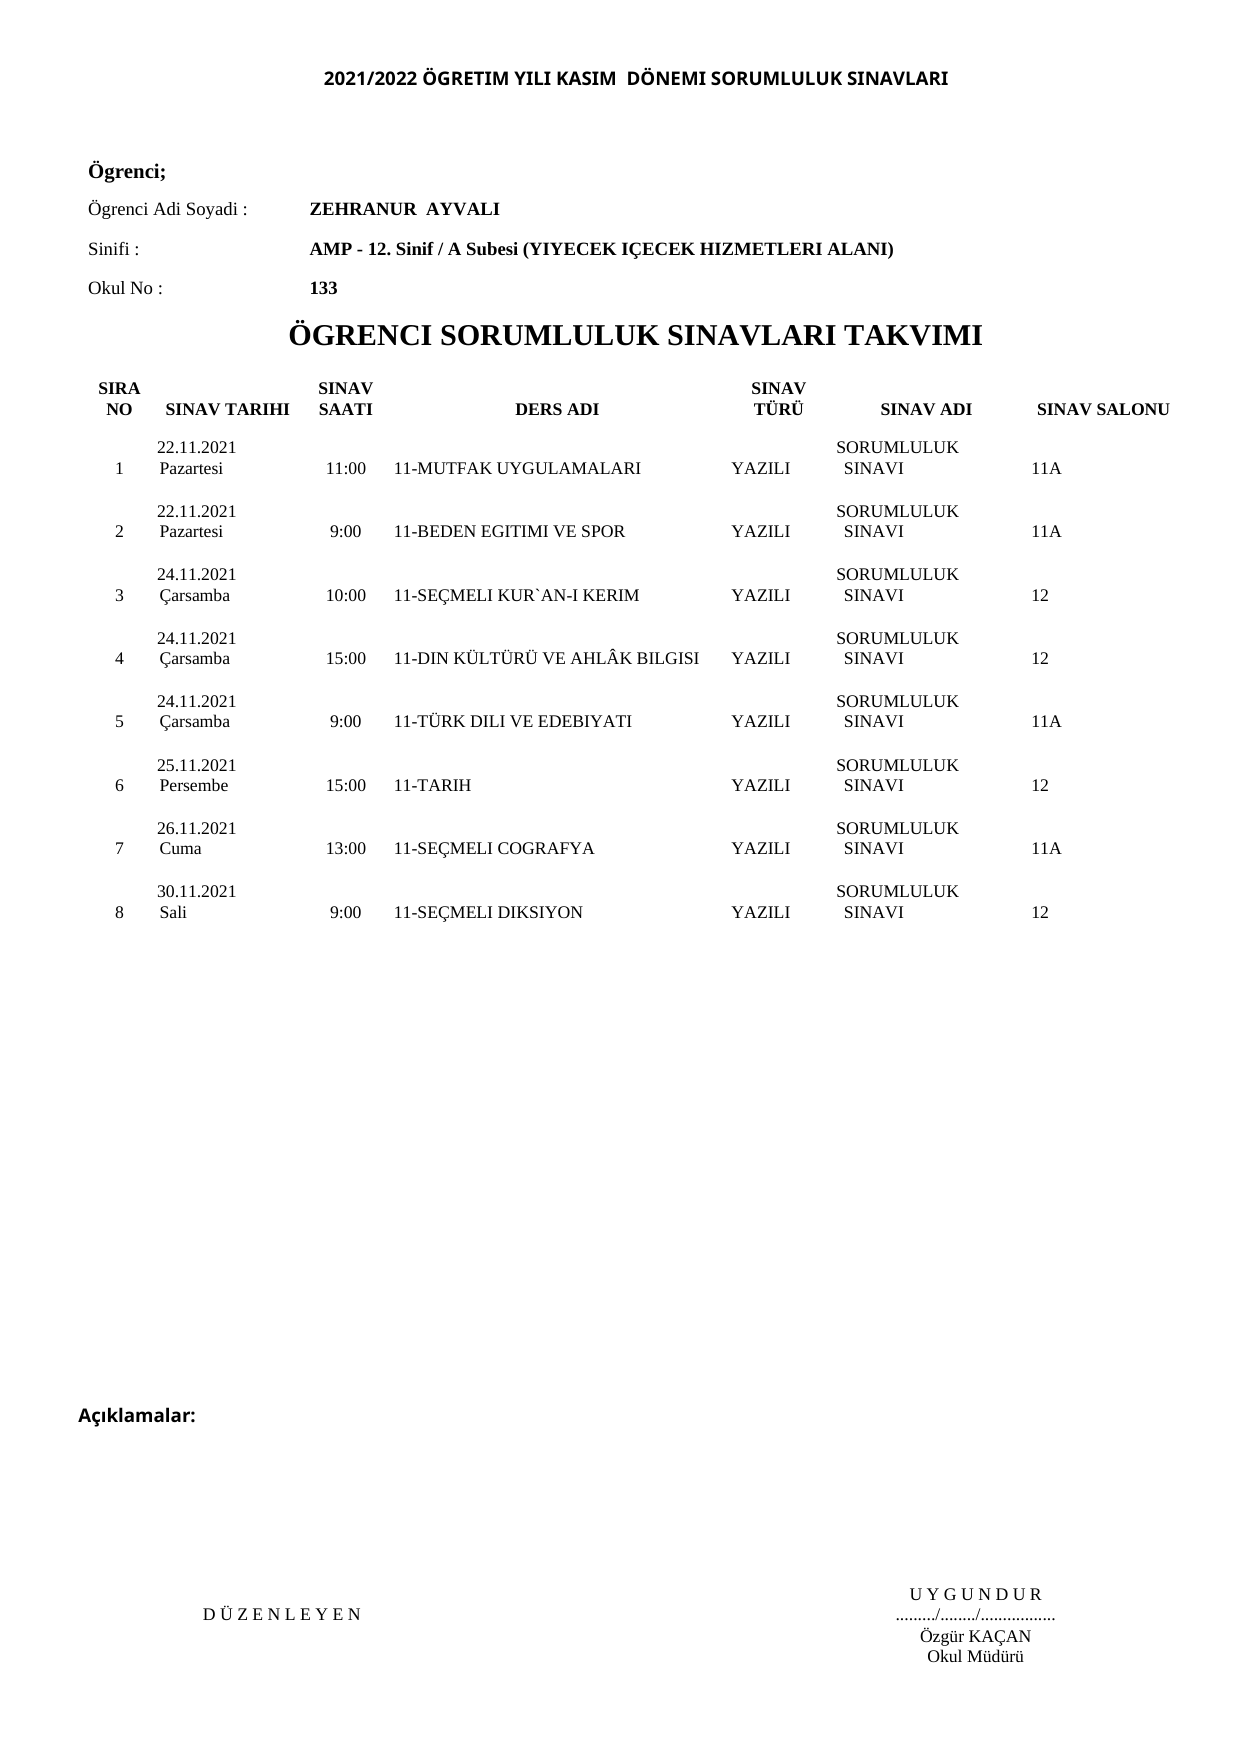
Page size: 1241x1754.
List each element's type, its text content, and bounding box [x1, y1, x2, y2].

text Ögrenci Adi Soyadi : ZEHRANUR AYVALI [75, 198, 1240, 219]
text 22.11.2021 SORUMLULUK [75, 501, 1240, 521]
text 26.11.2021 SORUMLULUK [75, 818, 1240, 838]
text ÖGRENCI SORUMLULUK SINAVLARI TAKVIMI [75, 317, 1240, 352]
text Ögrenci; [75, 159, 1240, 183]
text 4 Çarsamba 15:00 11-DIN KÜLTÜRÜ VE AHLÂK BILGISI YAZILI SINAVI 12 [75, 648, 1240, 668]
text 5 Çarsamba 9:00 11-TÜRK DILI VE EDEBIYATI YAZILI SINAVI 11A [75, 711, 1240, 732]
text 22.11.2021 SORUMLULUK [75, 437, 1240, 457]
text 1 Pazartesi 11:00 11-MUTFAK UYGULAMALARI YAZILI SINAVI 11A [75, 457, 1240, 478]
text 8 Sali 9:00 11-SEÇMELI DIKSIYON YAZILI SINAVI 12 [75, 902, 1240, 922]
text 30.11.2021 SORUMLULUK [75, 881, 1240, 902]
text D Ü Z E N L E Y E N ........./......../................. [75, 1604, 1240, 1624]
text Sinifi : AMP - 12. Sinif / A Subesi (YIYECEK IÇECEK HIZMETLERI ALANI) [75, 237, 1240, 259]
text 24.11.2021 SORUMLULUK [75, 627, 1240, 648]
text U Y G U N D U R [75, 1583, 1240, 1604]
text 25.11.2021 SORUMLULUK [75, 754, 1240, 775]
text 6 Persembe 15:00 11-TARIH YAZILI SINAVI 12 [75, 775, 1240, 795]
text NO SINAV TARIHI SAATI DERS ADI TÜRÜ SINAV ADI SINAV SALONU [75, 398, 1240, 419]
text 2 Pazartesi 9:00 11-BEDEN EGITIMI VE SPOR YAZILI SINAVI 11A [75, 521, 1240, 541]
text Özgür KAÇAN [75, 1626, 1240, 1646]
text Okul No : 133 [75, 277, 1240, 298]
text 2021/2022 ÖGRETIM YILI KASIM DÖNEMI SORUMLULUK SINAVLARI [75, 66, 1240, 91]
text Açıklamalar: [75, 1403, 1240, 1428]
text Okul Müdürü [75, 1646, 1240, 1666]
text 24.11.2021 SORUMLULUK [75, 564, 1240, 584]
text 7 Cuma 13:00 11-SEÇMELI COGRAFYA YAZILI SINAVI 11A [75, 838, 1240, 858]
text 24.11.2021 SORUMLULUK [75, 691, 1240, 711]
text SIRA SINAV SINAV [75, 378, 1240, 398]
text 3 Çarsamba 10:00 11-SEÇMELI KUR`AN-I KERIM YAZILI SINAVI 12 [75, 584, 1240, 605]
